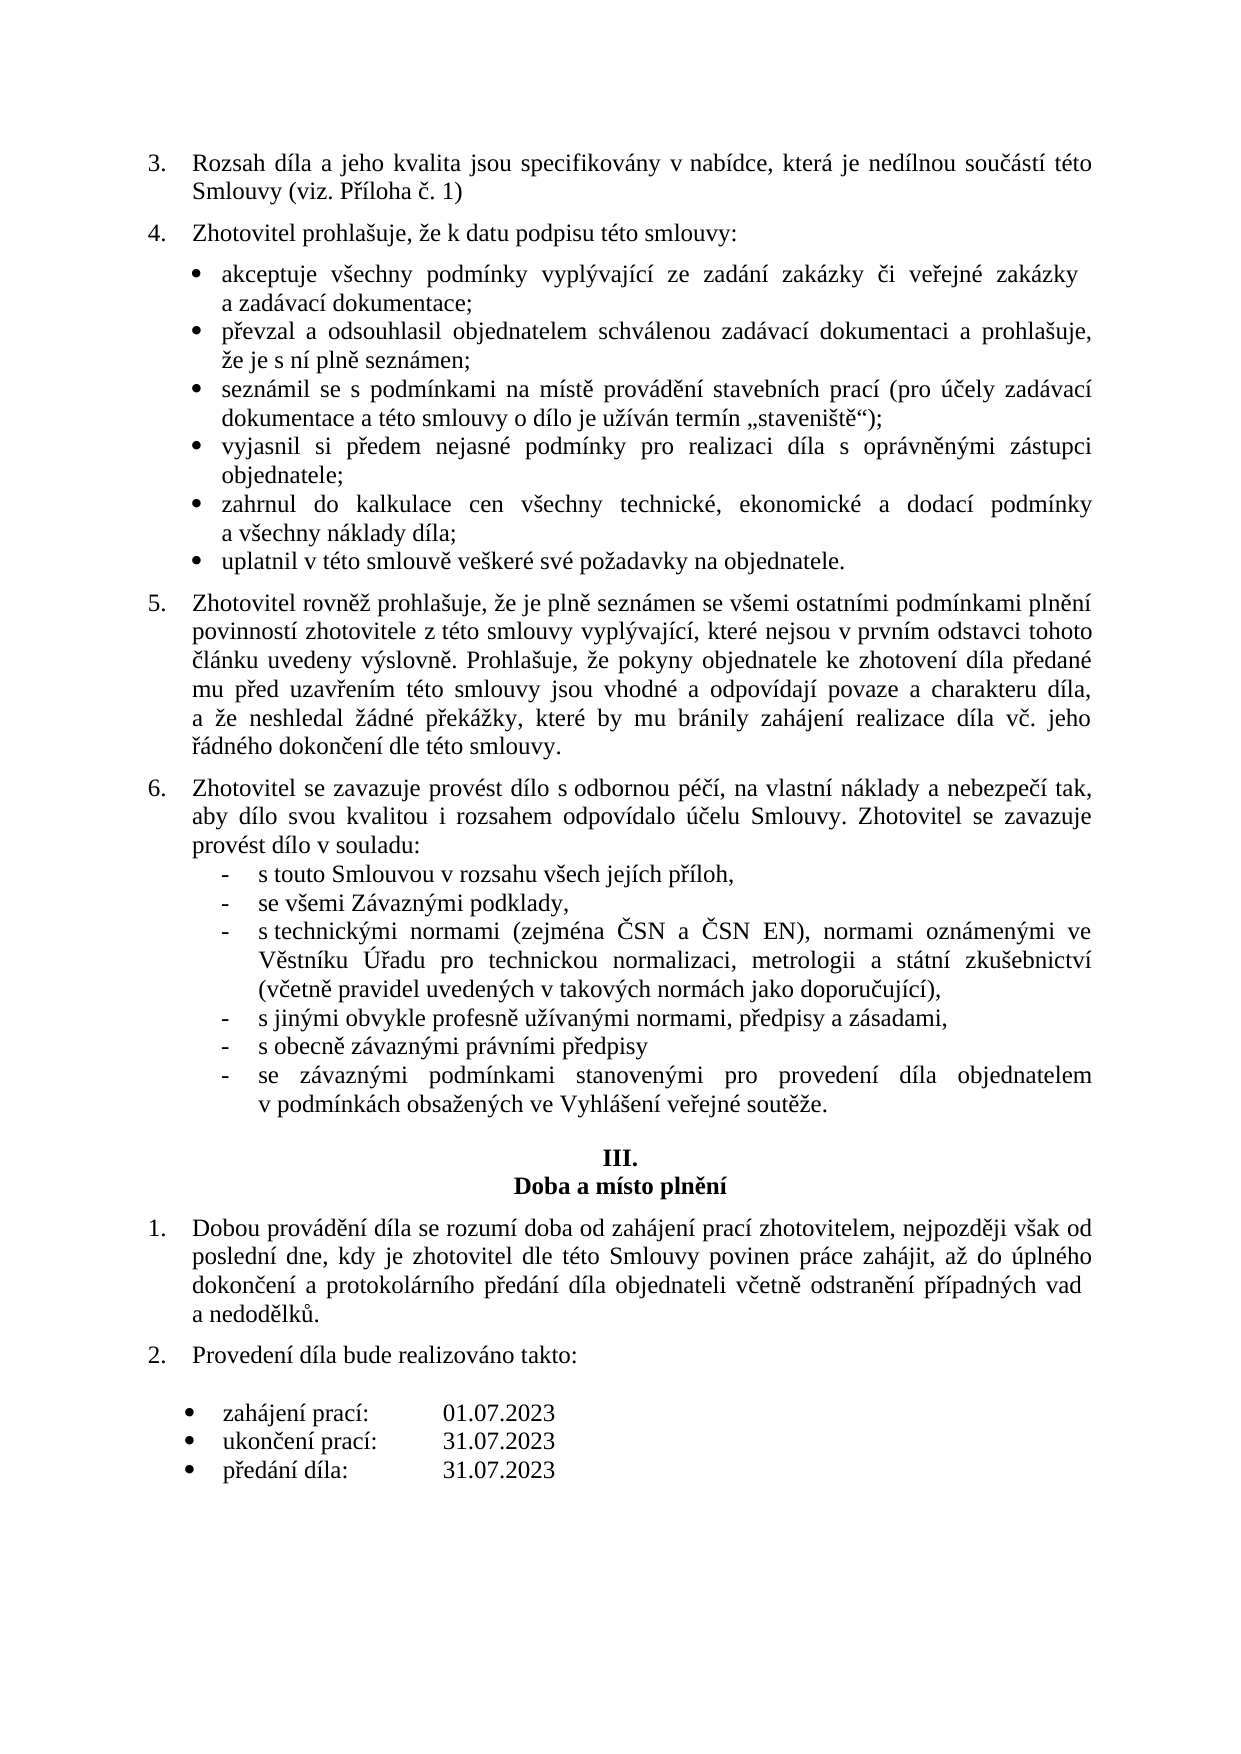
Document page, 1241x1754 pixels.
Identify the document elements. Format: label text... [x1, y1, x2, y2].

text Doba a místo plnění [148, 1171, 1093, 1200]
list akceptuje všechny podmínky vyplývající ze zadání zakázky či veřejné zakázky a zadávací dokumentace; [192, 259, 1093, 316]
text III. [148, 1143, 1093, 1171]
list Zhotovitel se zavazuje provést dílo s odbornou péčí, na vlastní náklady a nebezpečí tak, aby dílo svou kvalitou i rozsahem odpovídalo účelu Smlouvy. Zhotovitel se zavazuje provést dílo v souladu: [148, 773, 1093, 859]
list předání díla: 31.07.2023 [185, 1455, 1093, 1484]
list s jinými obvykle profesně užívanými normami, předpisy a zásadami, [221, 1003, 1093, 1031]
list s technickými normami (zejména ČSN a ČSN EN), normami oznámenými ve Věstníku Úřadu pro technickou normalizaci, metrologii a státní zkušebnictví (včetně pravidel uvedených v takových normách jako doporučující), [221, 916, 1093, 1003]
list zahájení prací: 01.07.2023 [185, 1398, 1093, 1426]
list Provedení díla bude realizováno takto: [148, 1340, 1093, 1369]
list Zhotovitel rovněž prohlašuje, že je plně seznámen se všemi ostatními podmínkami plnění povinností zhotovitele z této smlouvy vyplývající, které nejsou v prvním odstavci tohoto článku uvedeny výslovně. Prohlašuje, že pokyny objednatele ke zhotovení díla předané mu před uzavřením této smlouvy jsou vhodné a odpovídají povaze a charakteru díla, a že neshledal žádné překážky, které by mu bránily zahájení realizace díla vč. jeho řádného dokončení dle této smlouvy. [148, 588, 1093, 760]
list Dobou provádění díla se rozumí doba od zahájení prací zhotovitelem, nejpozději však od poslední dne, kdy je zhotovitel dle této Smlouvy povinen práce zahájit, až do úplného dokončení a protokolárního předání díla objednateli včetně odstranění případných vad a nedodělků. [148, 1213, 1093, 1328]
list zahrnul do kalkulace cen všechny technické, ekonomické a dodací podmínky a všechny náklady díla; [192, 489, 1093, 546]
list s obecně závaznými právními předpisy [221, 1031, 1093, 1060]
list vyjasnil si předem nejasné podmínky pro realizaci díla s oprávněnými zástupci objednatele; [192, 431, 1093, 489]
list se všemi Závaznými podklady, [221, 888, 1093, 916]
list seznámil se s podmínkami na místě provádění stavebních prací (pro účely zadávací dokumentace a této smlouvy o dílo je užíván termín „staveniště“); [192, 374, 1093, 431]
list převzal a odsouhlasil objednatelem schválenou zadávací dokumentaci a prohlašuje, že je s ní plně seznámen; [192, 316, 1093, 374]
list ukončení prací: 31.07.2023 [185, 1426, 1093, 1455]
list s touto Smlouvou v rozsahu všech jejích příloh, [221, 859, 1093, 888]
list Zhotovitel prohlašuje, že k datu podpisu této smlouvy: [148, 218, 1093, 246]
list Rozsah díla a jeho kvalita jsou specifikovány v nabídce, která je nedílnou součástí této Smlouvy (viz. Příloha č. 1) [148, 148, 1093, 205]
list uplatnil v této smlouvě veškeré své požadavky na objednatele. [192, 546, 1093, 575]
list se závaznými podmínkami stanovenými pro provedení díla objednatelem v podmínkách obsažených ve Vyhlášení veřejné soutěže. [221, 1060, 1093, 1118]
